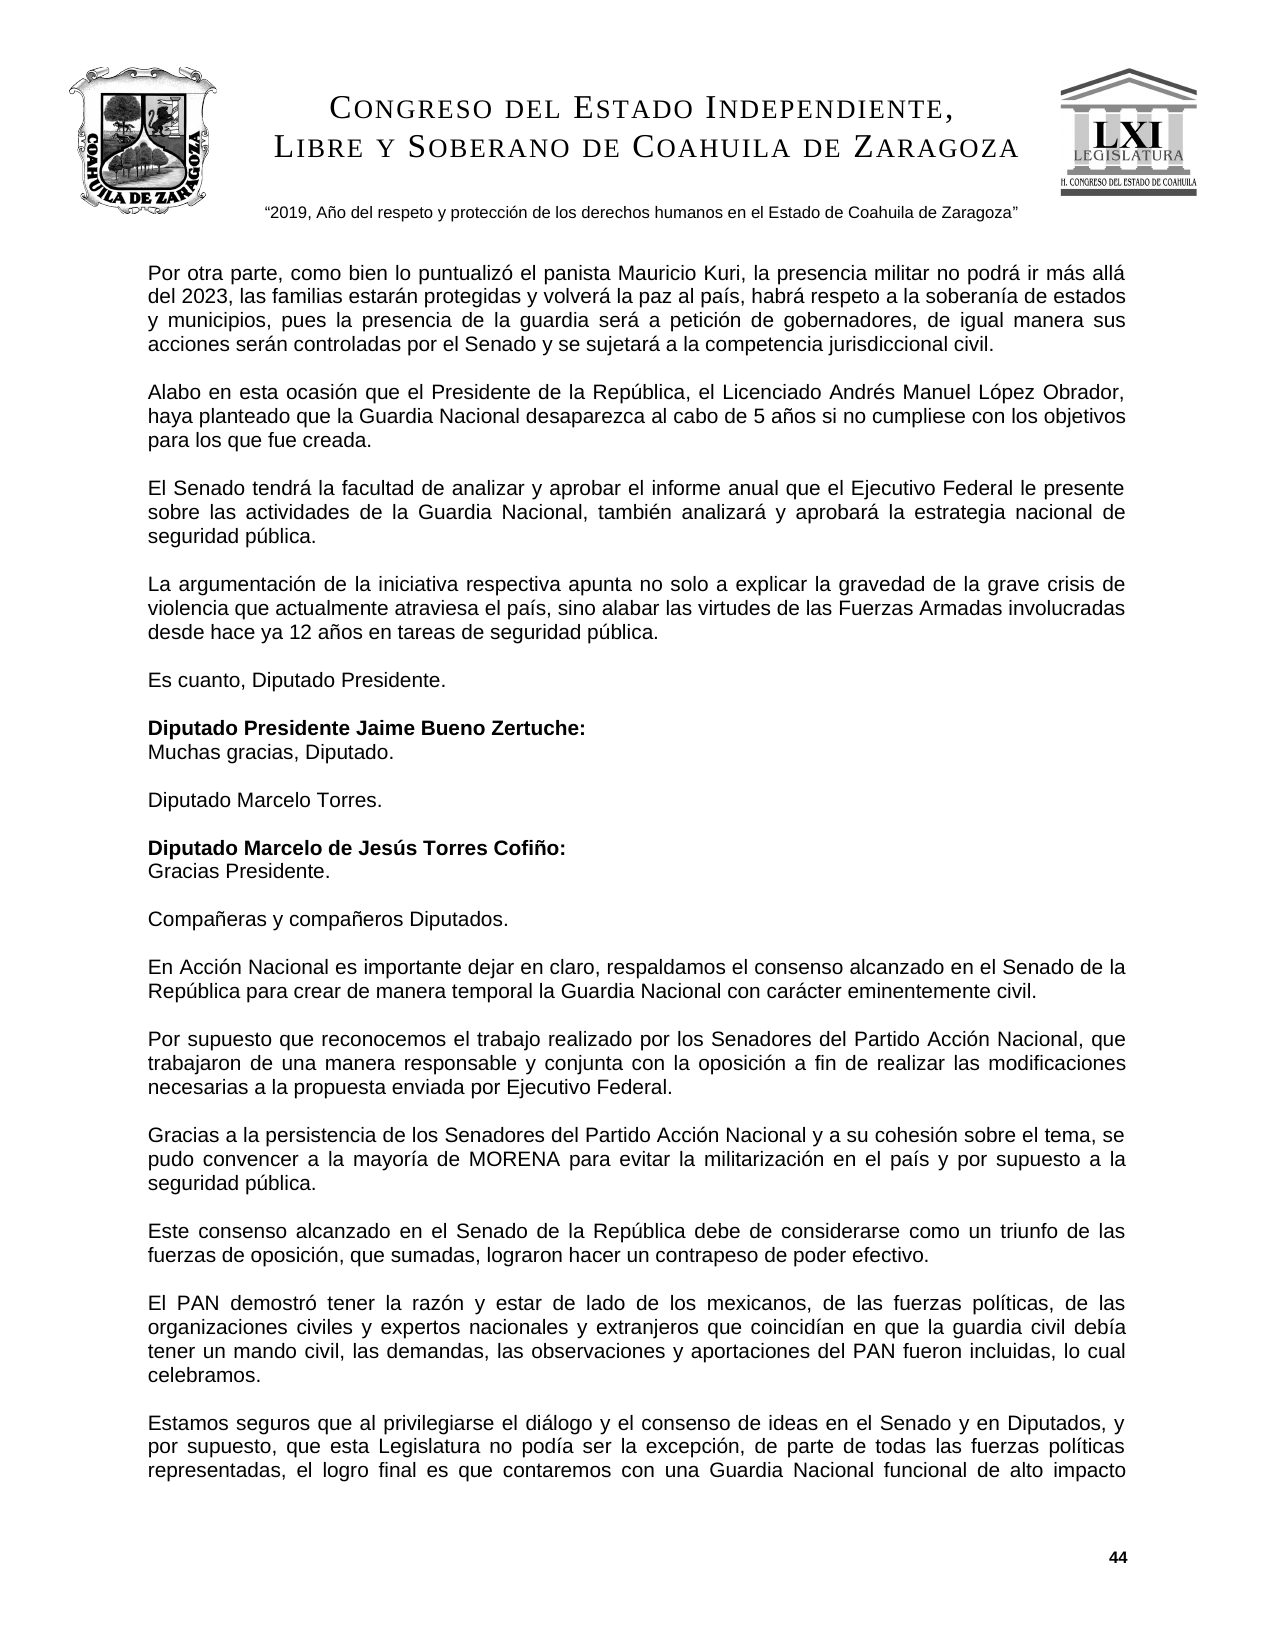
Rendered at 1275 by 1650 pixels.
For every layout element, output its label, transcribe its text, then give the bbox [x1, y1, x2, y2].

text Alabo en esta ocasión que el Presidente de la República, el Licenciado Andrés Manuel López Obrador, haya planteado que la Guardia Nacional desaparezca al cabo de 5 años si no cumpliese con los objetivos para los que fue creada. [148, 380, 1127, 452]
text Por supuesto que reconocemos el trabajo realizado por los Senadores del Partido Acción Nacional, que trabajaron de una manera responsable y conjunta con la oposición a fin de realizar las modificaciones necesarias a la propuesta enviada por Ejecutivo Federal. [148, 1027, 1127, 1099]
text Es cuanto, Diputado Presidente. [148, 668, 1127, 692]
text Muchas gracias, Diputado. [148, 739, 1127, 763]
text Gracias a la persistencia de los Senadores del Partido Acción Nacional y a su cohesión sobre el tema, se pudo convencer a la mayoría de MORENA para evitar la militarización en el país y por supuesto a la seguridad pública. [148, 1123, 1127, 1195]
text Compañeras y compañeros Diputados. [148, 907, 1127, 931]
text Diputado Marcelo Torres. [148, 787, 1127, 811]
text Diputado Presidente Jaime Bueno Zertuche: [148, 716, 1127, 739]
text Este consenso alcanzado en el Senado de la República debe de considerarse como un triunfo de las fuerzas de oposición, que sumadas, lograron hacer un contrapeso de poder efectivo. [148, 1219, 1127, 1267]
text Gracias Presidente. [148, 859, 1127, 883]
text El PAN demostró tener la razón y estar de lado de los mexicanos, de las fuerzas políticas, de las organizaciones civiles y expertos nacionales y extranjeros que coincidían en que la guardia civil debía tener un mando civil, las demandas, las observaciones y aportaciones del PAN fueron incluidas, lo cual celebramos. [148, 1291, 1127, 1386]
text La argumentación de la iniciativa respectiva apunta no solo a explicar la gravedad de la grave crisis de violencia que actualmente atraviesa el país, sino alabar las virtudes de las Fuerzas Armadas involucradas desde hace ya 12 años en tareas de seguridad pública. [148, 572, 1127, 644]
text En Acción Nacional es importante dejar en claro, respaldamos el consenso alcanzado en el Senado de la República para crear de manera temporal la Guardia Nacional con carácter eminentemente civil. [148, 955, 1127, 1003]
text El Senado tendrá la facultad de analizar y aprobar el informe anual que el Ejecutivo Federal le presente sobre las actividades de la Guardia Nacional, también analizará y aprobará la estrategia nacional de seguridad pública. [148, 476, 1127, 548]
picture [1059, 65, 1198, 199]
text Por otra parte, como bien lo puntualizó el panista Mauricio Kuri, la presencia militar no podrá ir más allá del 2023, las familias estarán protegidas y volverá la paz al país, habrá respeto a la soberanía de estados y municipios, pues la presencia de la guardia será a petición de gobernadores, de igual manera sus acciones serán controladas por el Senado y se sujetará a la competencia jurisdiccional civil. [148, 260, 1127, 356]
picture [68, 67, 217, 214]
text Diputado Marcelo de Jesús Torres Cofiño: [148, 835, 1127, 859]
